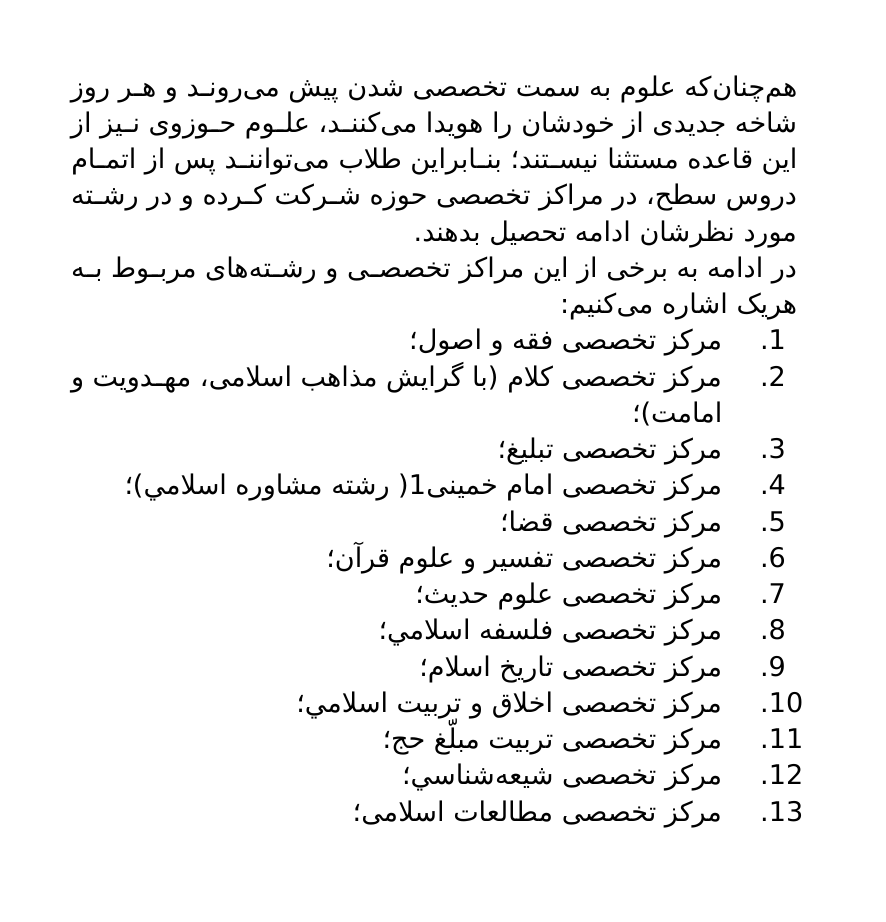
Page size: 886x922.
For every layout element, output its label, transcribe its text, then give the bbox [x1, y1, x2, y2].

list مرکز تخصصی اخلاق و تربيت اسلامي؛ [71, 687, 760, 719]
list مرکز تخصصی قضا؛ [71, 506, 760, 537]
list مرکز تخصصی علوم حدیث؛ [71, 578, 760, 610]
text هم‌چنان‌که علوم به سمت تخصصی شدن پیش می‌روند و هر روز شاخه جدیدی از خودشان را هویدا می‌کنند، علوم حوزوی نیز از این قاعده مستثنا نیستند؛ بنابراین طلاب می‌توانند پس از اتمام دروس سطح، در مراکز تخصصی حوزه شرکت کرده و در رشته مورد نظرشان ادامه تحصیل بدهند. [71, 71, 797, 247]
list مرکز تخصصی تربیت مبلّغ حج؛ [71, 723, 760, 755]
list مرکز تخصصی تاريخ اسلام؛ [71, 651, 760, 682]
list مرکز تخصصی امام خمینی1( رشته مشاوره اسلامي)؛ [71, 469, 760, 501]
list مرکز تخصصی فلسفه اسلامي؛ [71, 614, 760, 646]
list مرکز تخصصی تفسير و علوم قرآن؛ [71, 542, 760, 574]
list مرکز تخصصی فقه و اصول؛ [71, 324, 760, 356]
list مرکز تخصصی مطالعات اسلامی؛ [71, 796, 760, 827]
list مرکز تخصصی تبلیغ؛ [71, 433, 760, 465]
list مرکز تخصصی شيعه‌شناسي؛ [71, 759, 760, 791]
list مرکز تخصصی كلام (با گرایش مذاهب اسلامی، مهدویت و امامت)؛ [71, 361, 760, 429]
text در ادامه به برخی از این مراکز تخصصی و رشته‌های مربوط به هریک اشاره می‌کنیم: [71, 252, 797, 320]
